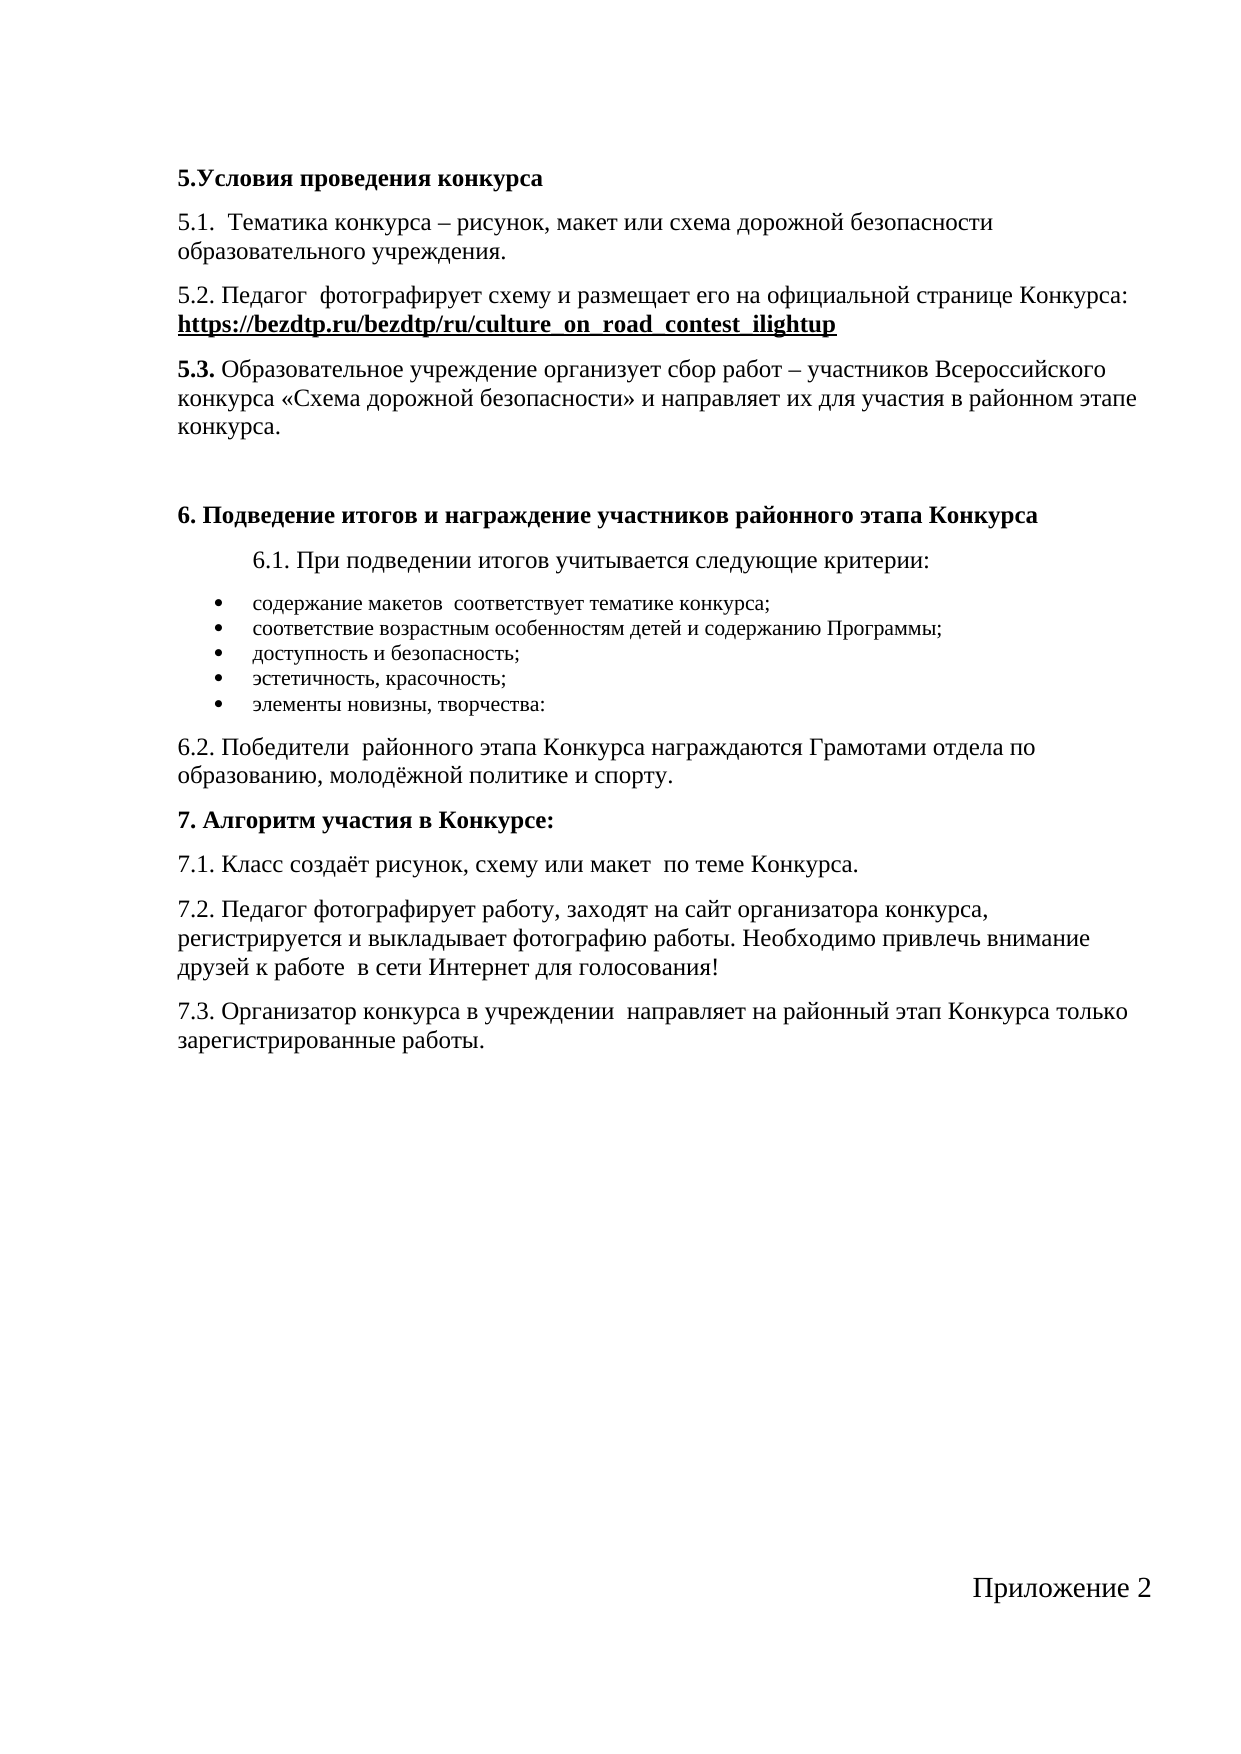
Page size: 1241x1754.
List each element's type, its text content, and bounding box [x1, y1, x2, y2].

text 5.3. Образовательное учреждение организует сбор работ – участников Всероссийского конкурса «Схема дорожной безопасности» и направляет их для участия в районном этапе конкурса. [177, 354, 1152, 440]
list содержание макетов соответствует тематике конкурса; [215, 590, 1152, 615]
list доступность и безопасность; [215, 640, 1152, 665]
text Приложение 2 [177, 1571, 1152, 1604]
text 5.1. Тематика конкурса – рисунок, макет или схема дорожной безопасности образовательного учреждения. [177, 207, 1152, 265]
text 7.3. Организатор конкурса в учреждении направляет на районный этап Конкурса только зарегистрированные работы. [177, 996, 1152, 1054]
text 6.1. При подведении итогов учитывается следующие критерии: [252, 545, 1152, 574]
text 7.1. Класс создаёт рисунок, схему или макет по теме Конкурса. [177, 849, 1152, 878]
text 5.2. Педагог фотографирует схему и размещает его на официальной странице Конкурса: https://bezdtp.ru/bezdtp/ru/culture_on_road_contest_ilightup [177, 281, 1152, 338]
text 5.Условия проведения конкурса [177, 163, 1152, 191]
text 6. Подведение итогов и награждение участников районного этапа Конкурса [177, 501, 1152, 529]
list элементы новизны, творчества: [215, 691, 1152, 716]
text 6.2. Победители районного этапа Конкурса награждаются Грамотами отдела по образованию, молодёжной политике и спорту. [177, 732, 1152, 789]
text 7.2. Педагог фотографирует работу, заходят на сайт организатора конкурса, регистрируется и выкладывает фотографию работы. Необходимо привлечь внимание друзей к работе в сети Интернет для голосования! [177, 894, 1152, 980]
text 7. Алгоритм участия в Конкурсе: [177, 805, 1152, 834]
list эстетичность, красочность; [215, 665, 1152, 691]
list соответствие возрастным особенностям детей и содержанию Программы; [215, 615, 1152, 640]
